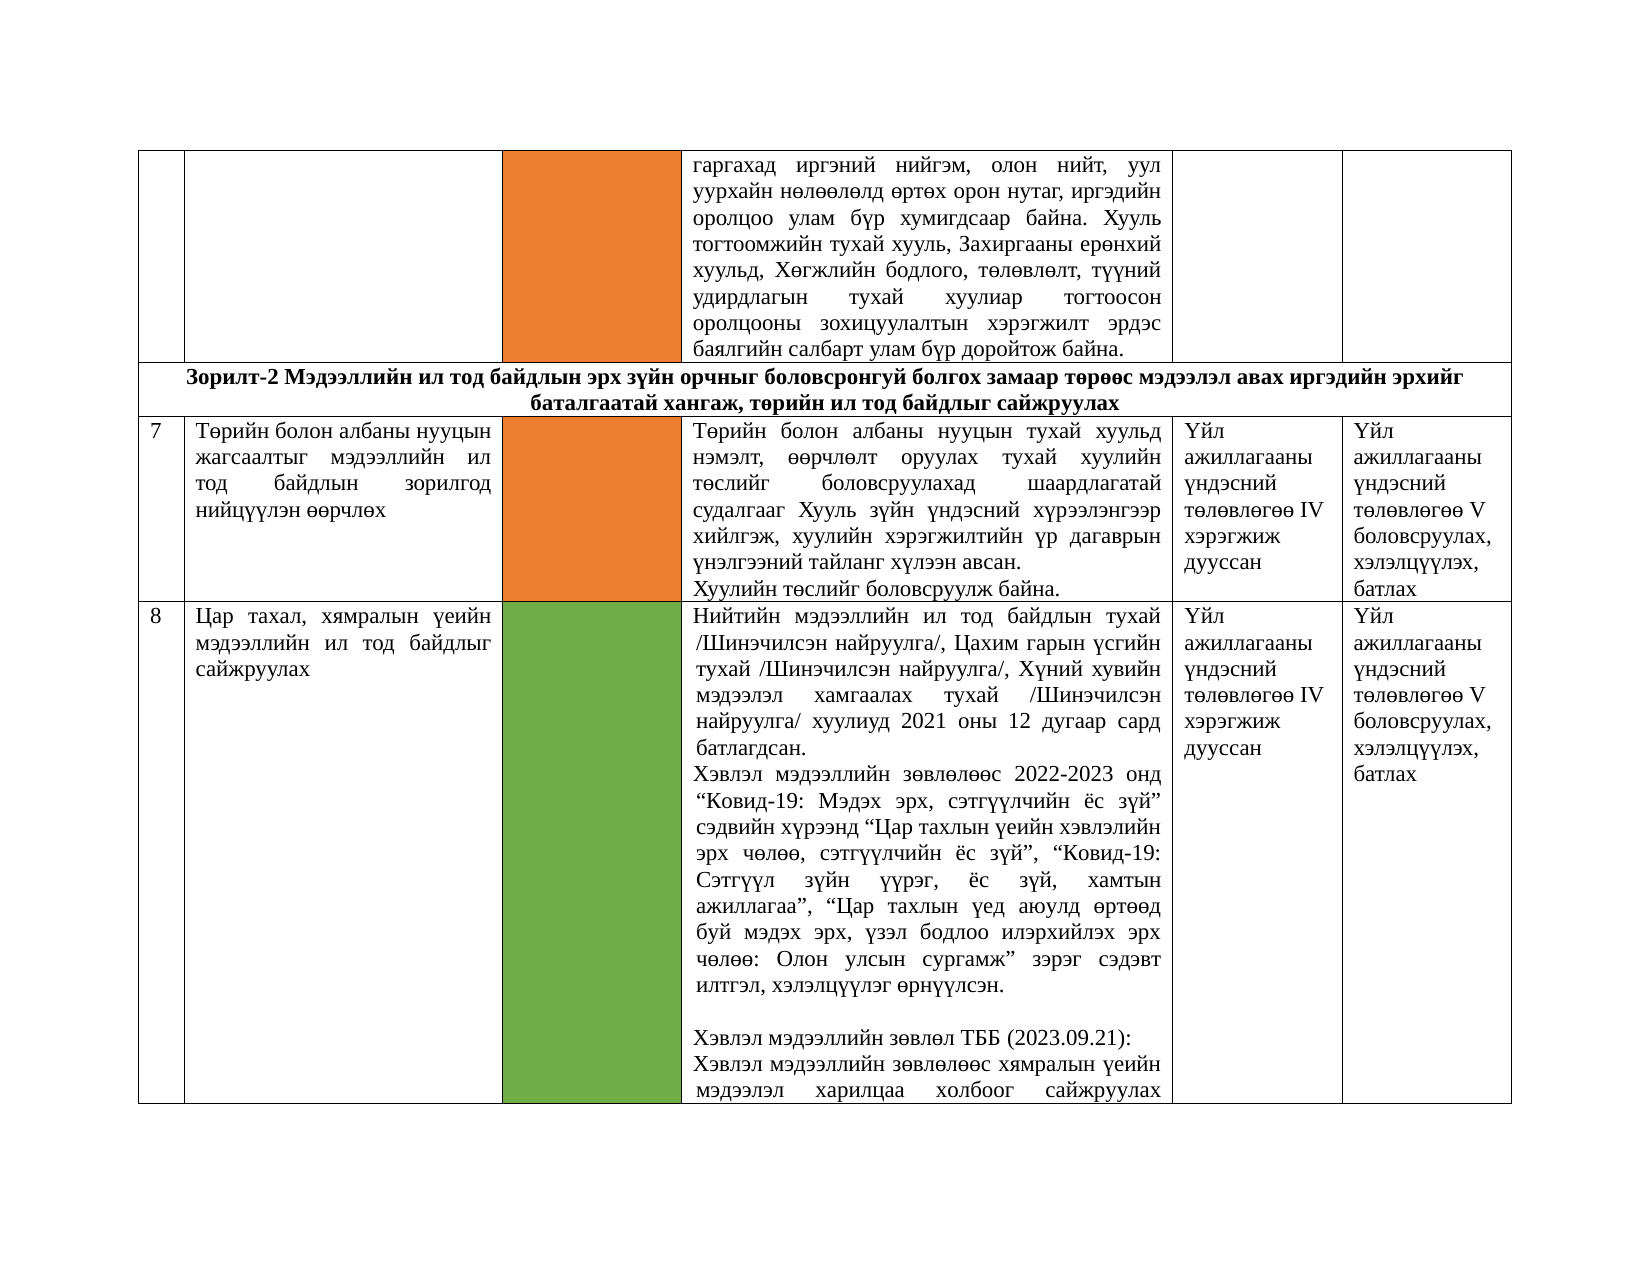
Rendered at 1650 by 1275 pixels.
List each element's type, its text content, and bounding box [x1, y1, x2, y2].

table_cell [1173, 602, 1342, 1103]
table_cell [503, 602, 681, 1103]
table_cell Төрийн болон албаны нууцын жагсаалтыг мэдээллийн ил тод байдлын зорилгод нийцүүлэн өөрчлөх [185, 417, 502, 601]
table_cell Төрийн болон албаны нууцын тухай хуульд нэмэлт, өөрчлөлт оруулах тухай хуулийн төслийг боловсруулахад шаардлагатай судалгааг Хууль зүйн үндэсний хүрээлэнгээр хийлгэж, хуулийн хэрэгжилтийн үр дагаврын үнэлгээний тайланг хүлээн авсан. Хуулийн төслийг боловсруулж байна. [682, 417, 1172, 601]
table_cell 8 [139, 602, 184, 1103]
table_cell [682, 151, 1172, 362]
table_cell Үйл ажиллагааны үндэсний төлөвлөгөө V боловсруулах, хэлэлцүүлэх, батлах [1343, 417, 1511, 601]
table_cell 7 [139, 417, 184, 601]
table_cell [682, 602, 1172, 1103]
table_cell [503, 417, 681, 601]
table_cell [1343, 602, 1511, 1103]
table_cell [503, 151, 681, 362]
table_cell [185, 602, 502, 1103]
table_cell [1343, 151, 1511, 362]
table_cell Үйл ажиллагааны үндэсний төлөвлөгөө IV хэрэгжиж дууссан [1173, 417, 1342, 601]
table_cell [1173, 151, 1342, 362]
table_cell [185, 151, 502, 362]
table_cell Зорилт-2 Мэдээллийн ил тод байдлын эрх зүйн орчныг боловсронгуй болгох замаар төрөөс мэдээлэл авах иргэдийн эрхийг баталгаатай хангаж, төрийн ил тод байдлыг сайжруулах [139, 363, 1511, 416]
table_cell 6 [139, 151, 184, 362]
